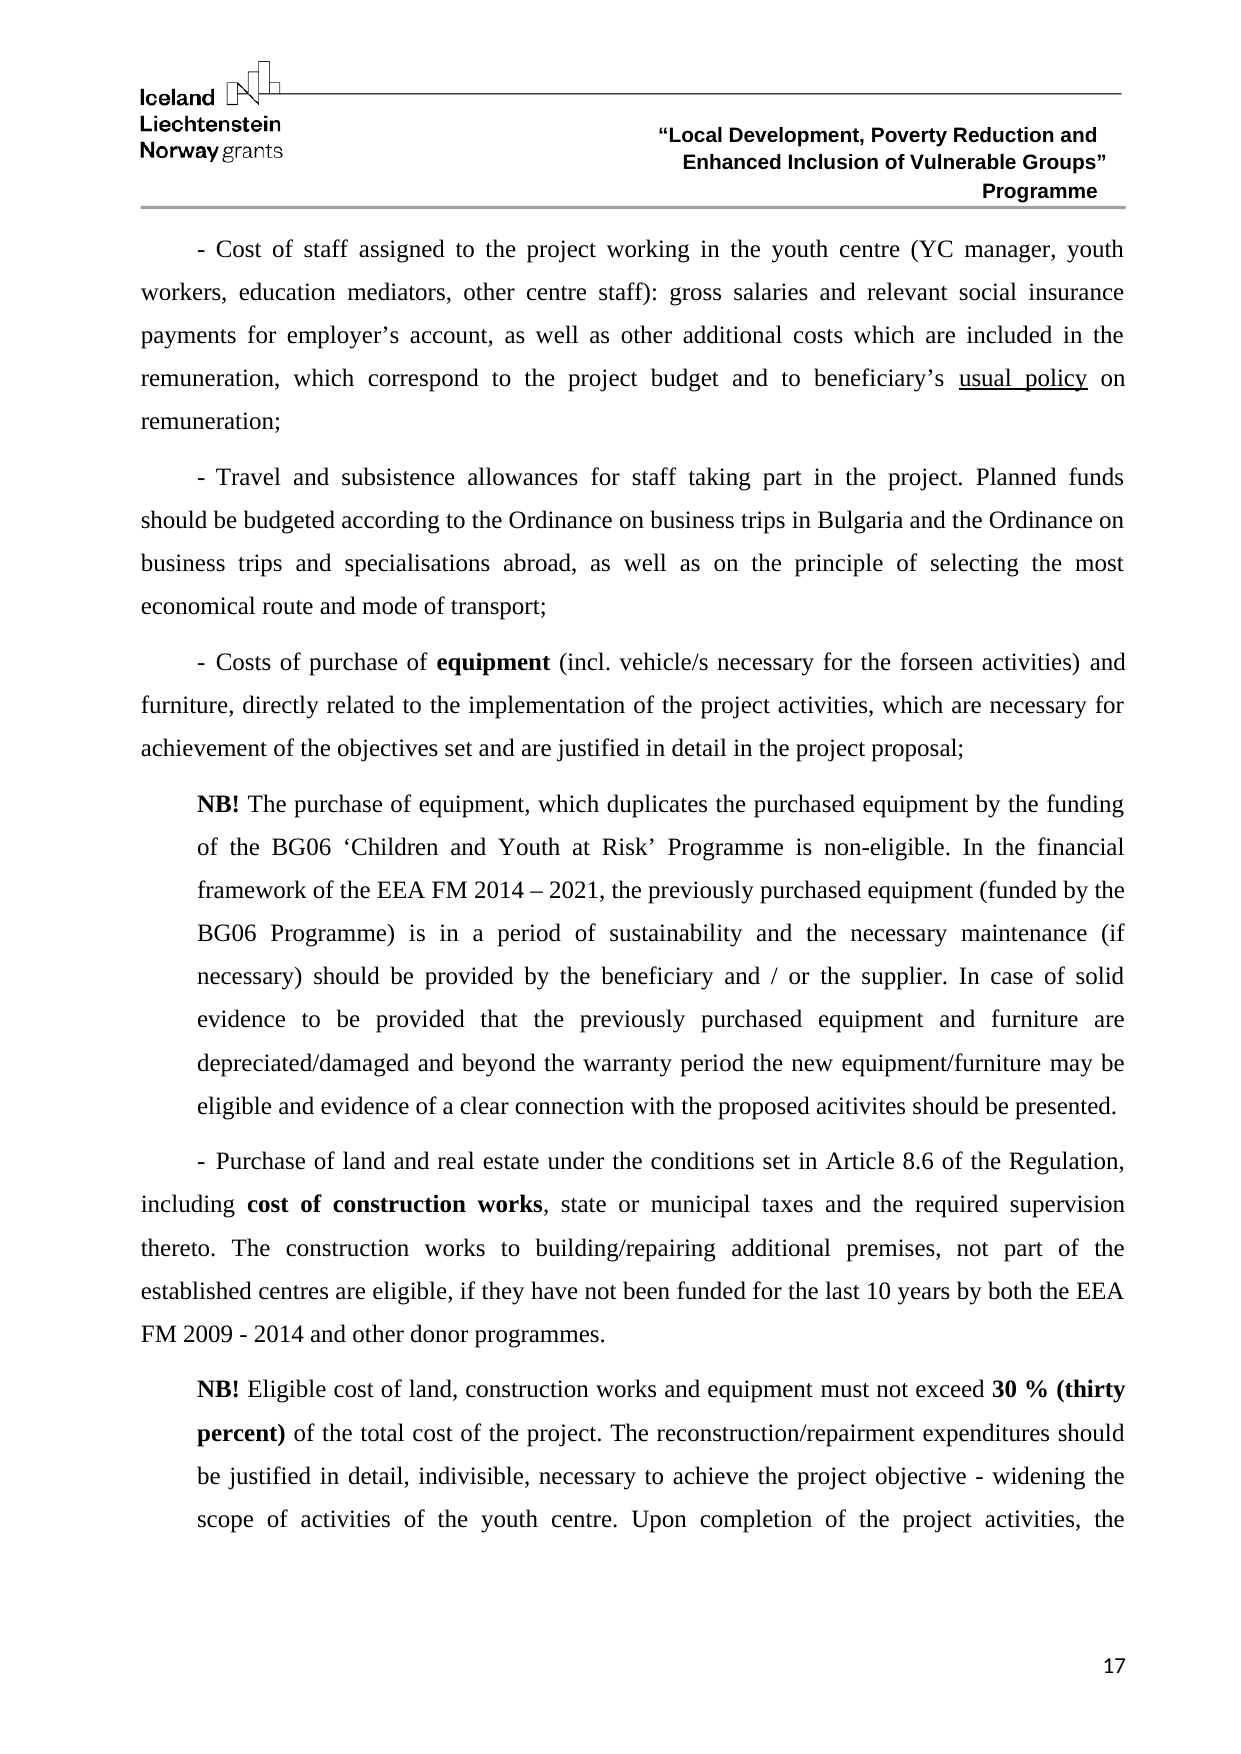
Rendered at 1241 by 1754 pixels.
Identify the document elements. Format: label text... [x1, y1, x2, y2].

text NB! The purchase of equipment, which duplicates the purchased equipment by the funding of the BG06 ‘Children and Youth at Risk’ Programme is non-eligible. In the financial framework of the EEA FM 2014 – 2021, the previously purchased equipment (funded by the BG06 Programme) is in a period of sustainability and the necessary maintenance (if necessary) should be provided by the beneficiary and / or the supplier. In case of solid evidence to be provided that the previously purchased equipment and furniture are depreciated/damaged and beyond the warranty period the new equipment/furniture may be eligible and evidence of a clear connection with the proposed acitivites should be presented. [197, 789, 1126, 1119]
list Travel and subsistence allowances for staff taking part in the project. Planned funds should be budgeted according to the Ordinance on business trips in Bulgaria and the Ordinance on business trips and specialisations abroad, as well as on the principle of selecting the most economical route and mode of transport; [141, 462, 1126, 620]
list Purchase of land and real estate under the conditions set in Article 8.6 of the Regulation, including cost of construction works, state or municipal taxes and the required supervision thereto. The construction works to building/repairing additional premises, not part of the established centres are eligible, if they have not been funded for the last 10 years by both the EEA FM 2009 - 2014 and other donor programmes. [141, 1146, 1126, 1348]
picture [139, 61, 1122, 163]
list Cost of staff assigned to the project working in the youth centre (YC manager, youth workers, education mediators, other centre staff): gross salaries and relevant social insurance payments for employer’s account, as well as other additional costs which are included in the remuneration, which correspond to the project budget and to beneficiary’s usual policy on remuneration; [141, 234, 1126, 435]
list Costs of purchase of equipment (incl. vehicle/s necessary for the forseen activities) and furniture, directly related to the implementation of the project activities, which are necessary for achievement of the objectives set and are justified in detail in the project proposal; [141, 647, 1126, 762]
